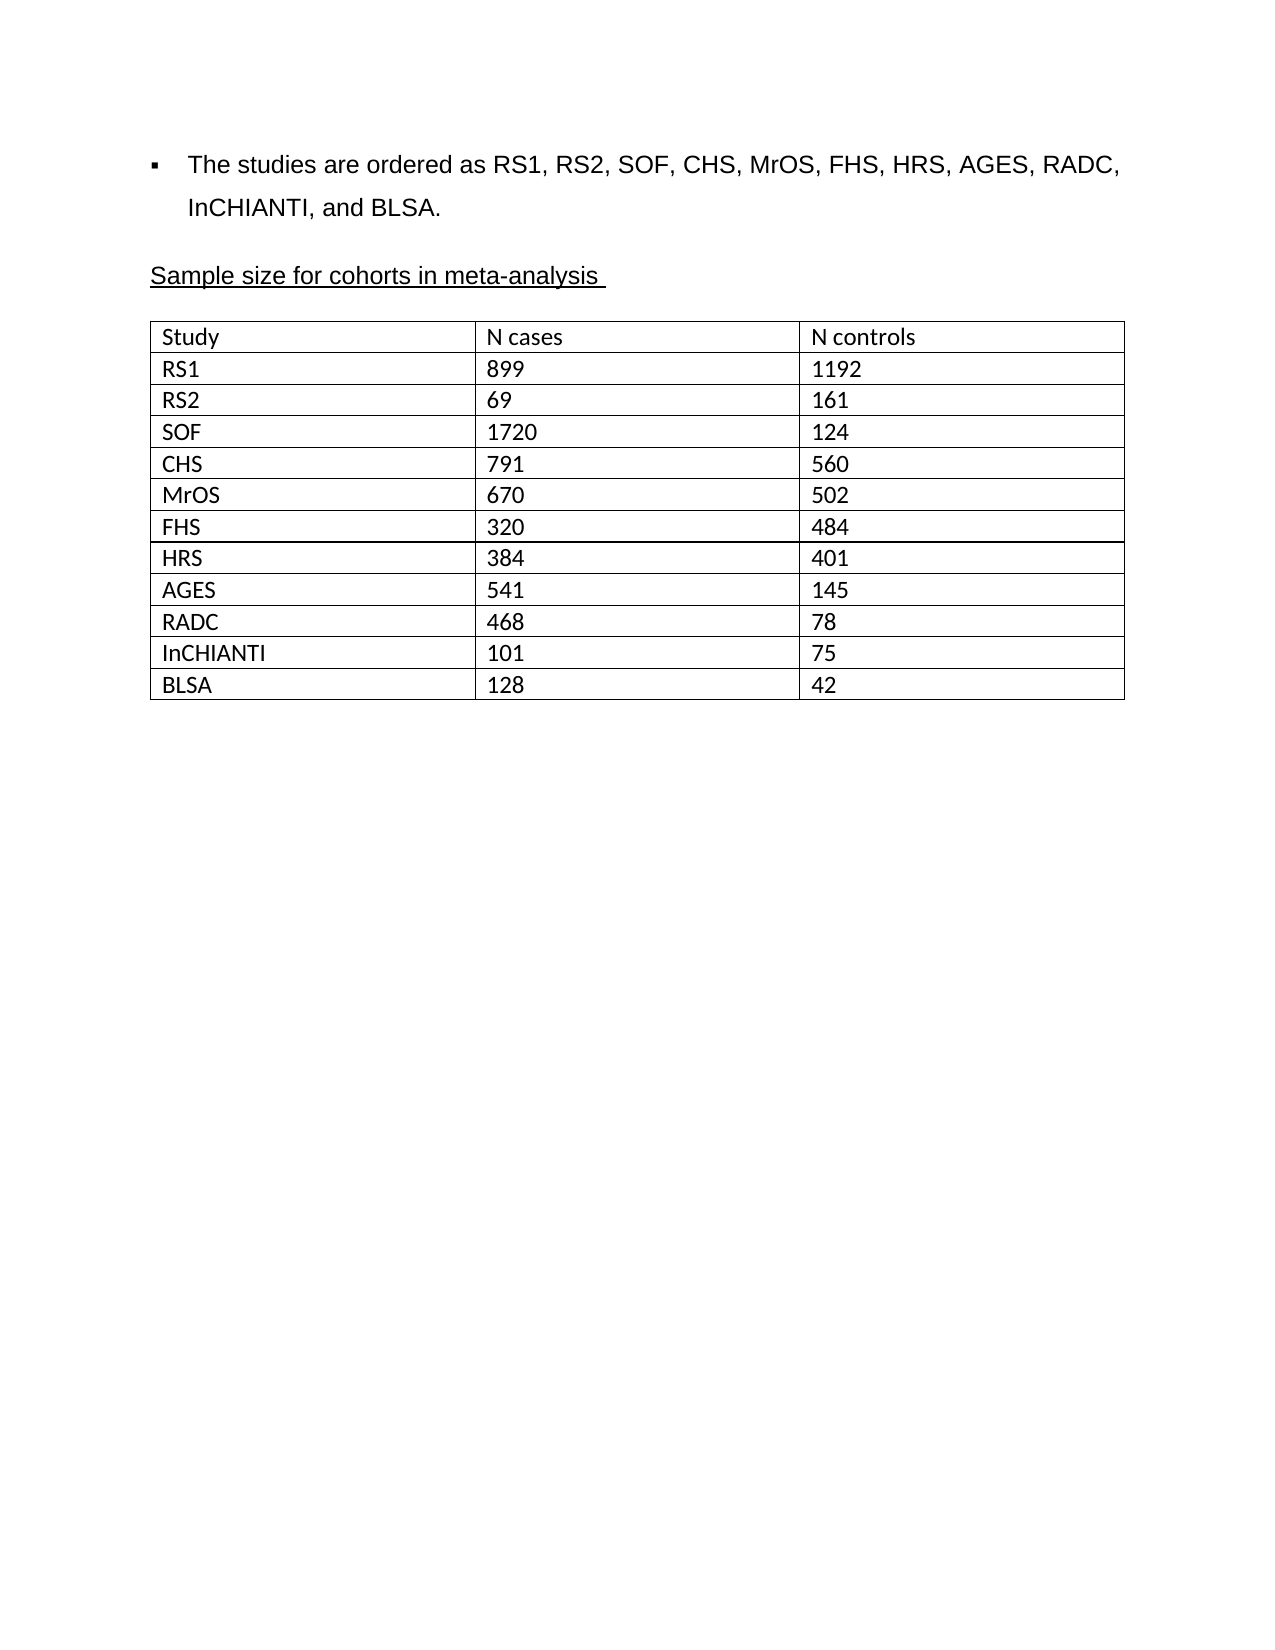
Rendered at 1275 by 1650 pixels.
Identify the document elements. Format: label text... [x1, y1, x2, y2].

table_cell 78 [800, 606, 1124, 636]
table_cell InCHIANTI [151, 637, 475, 668]
table_cell 124 [800, 416, 1124, 447]
table_cell 161 [800, 385, 1124, 415]
table_cell 320 [476, 511, 799, 541]
table_cell BLSA [151, 669, 475, 699]
table_cell 484 [800, 511, 1124, 541]
table_cell 101 [476, 637, 799, 668]
table_cell 128 [476, 669, 799, 699]
table_cell 42 [800, 669, 1124, 699]
table_cell 670 [476, 479, 799, 510]
table_cell 69 [476, 385, 799, 415]
table_cell 1192 [800, 353, 1124, 384]
table_cell CHS [151, 448, 475, 478]
table_cell 468 [476, 606, 799, 636]
table_cell AGES [151, 574, 475, 604]
table_cell 384 [476, 543, 799, 573]
table_cell 502 [800, 479, 1124, 510]
table_cell 791 [476, 448, 799, 478]
table_cell 541 [476, 574, 799, 604]
table_header N cases [476, 322, 799, 352]
table_cell 1720 [476, 416, 799, 447]
table_cell 401 [800, 543, 1124, 573]
table_cell FHS [151, 511, 475, 541]
table_cell 75 [800, 637, 1124, 668]
table_cell RADC [151, 606, 475, 636]
table_cell RS1 [151, 353, 475, 384]
table_cell SOF [151, 416, 475, 447]
table_cell 145 [800, 574, 1124, 604]
table_cell RS2 [151, 385, 475, 415]
table_cell 899 [476, 353, 799, 384]
table_cell HRS [151, 543, 475, 573]
table_header N controls [800, 322, 1124, 352]
table_cell MrOS [151, 479, 475, 510]
table_cell 560 [800, 448, 1124, 478]
text Sample size for cohorts in meta-analysis [150, 261, 1125, 290]
list The studies are ordered as RS1, RS2, SOF, CHS, MrOS, FHS, HRS, AGES, RADC, InCHIANTI, and BLSA. [150, 150, 1125, 222]
table_header Study [151, 322, 475, 352]
